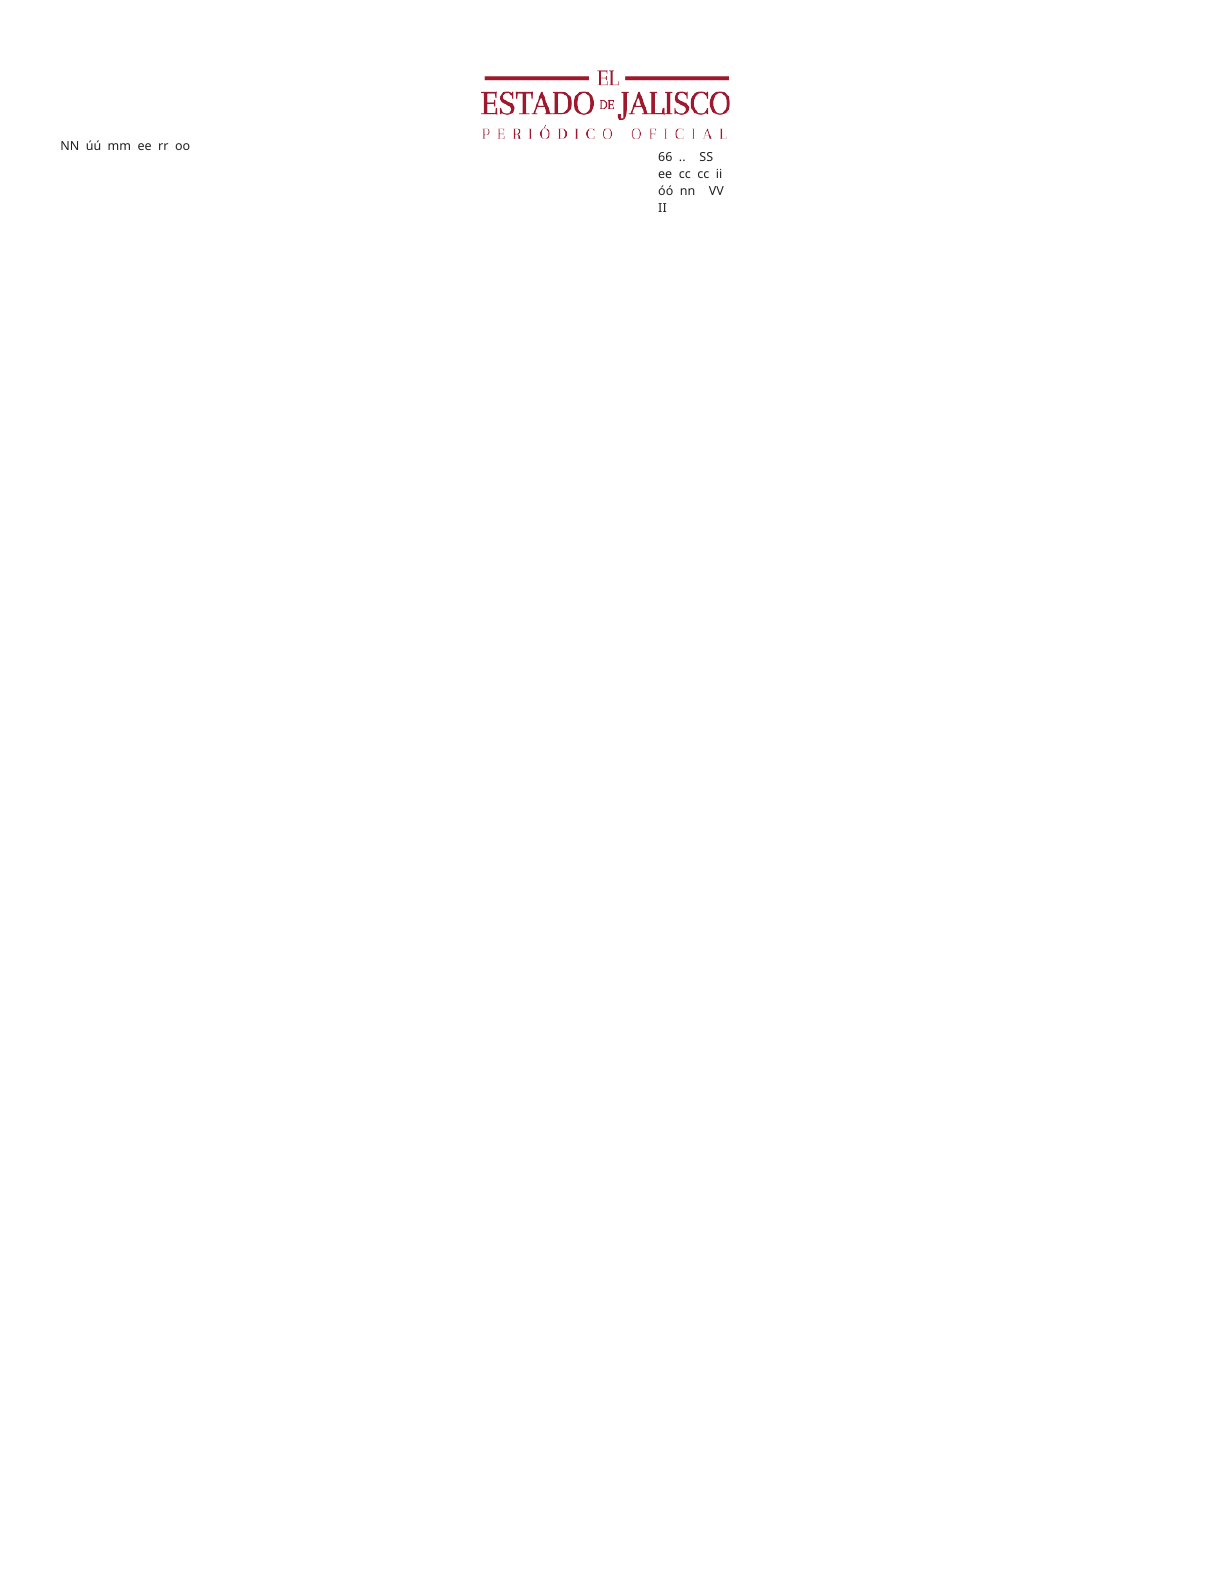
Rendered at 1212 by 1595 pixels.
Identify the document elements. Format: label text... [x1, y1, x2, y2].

picture [481, 70, 730, 139]
text NN úú mm ee rr oo [60, 137, 642, 154]
text 66 .. SS ee cc cc ii óó nn VV II [658, 148, 733, 216]
